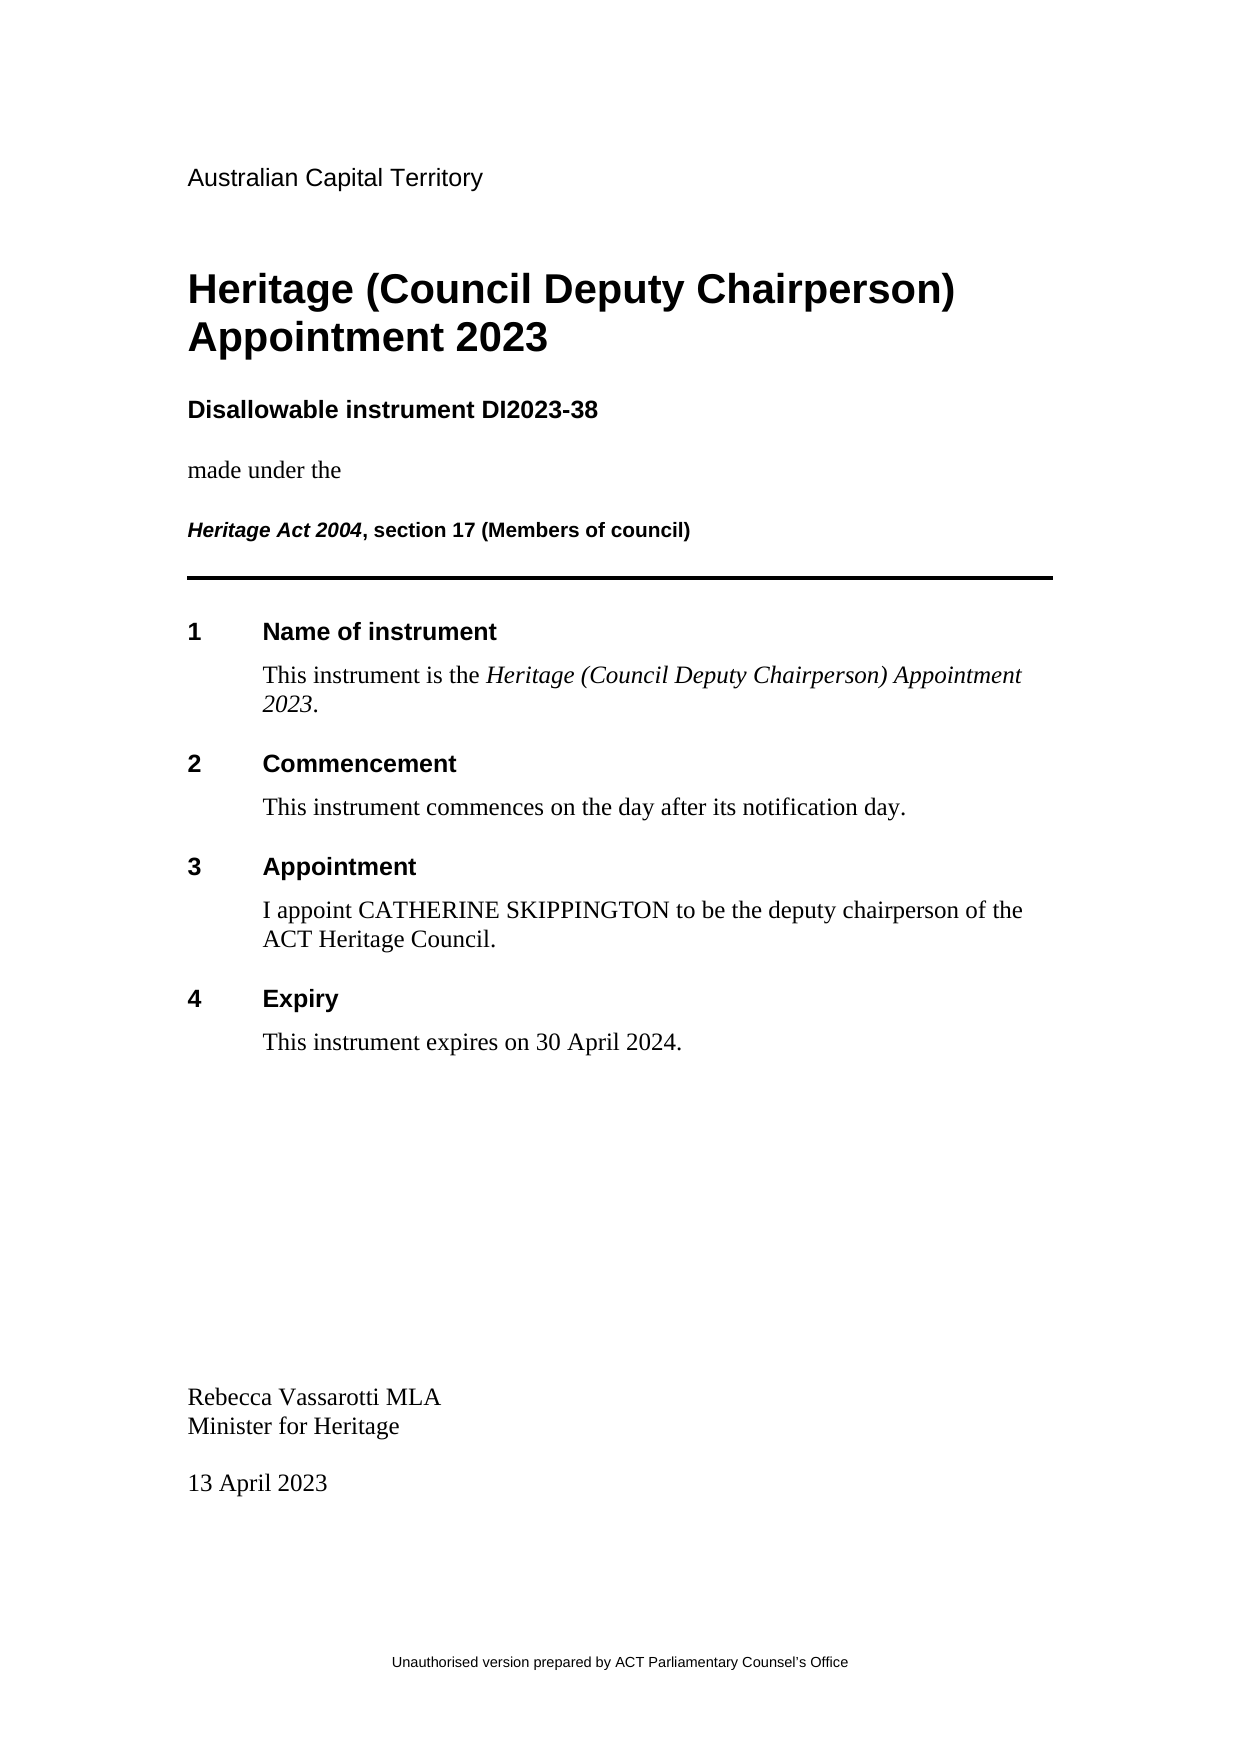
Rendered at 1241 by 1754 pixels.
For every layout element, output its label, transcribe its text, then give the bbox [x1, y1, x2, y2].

text 4 Expiry [187, 984, 1053, 1013]
text 2 Commencement [187, 749, 1053, 777]
text This instrument commences on the day after its notification day. [262, 792, 1053, 821]
text This instrument is the Heritage (Council Deputy Chairperson) Appointment 2023. [262, 660, 1053, 717]
text Rebecca Vassarotti MLA [187, 1382, 1053, 1411]
text 3 Appointment [187, 852, 1053, 881]
text Heritage Act 2004, section 17 (Members of council) [187, 517, 1053, 541]
text Disallowable instrument DI2023-38 [187, 395, 1053, 424]
text Minister for Heritage [187, 1411, 1053, 1439]
text made under the [187, 455, 1053, 484]
text Australian Capital Territory [187, 162, 1053, 191]
text This instrument expires on 30 April 2024. [187, 1027, 1053, 1056]
text 1 Name of instrument [187, 617, 1053, 645]
text 13 April 2023 [187, 1468, 1053, 1497]
text I appoint CATHERINE SKIPPINGTON to be the deputy chairperson of the ACT Heritage Council. [262, 895, 1053, 953]
text Heritage (Council Deputy Chairperson) Appointment 2023 [187, 264, 1053, 360]
